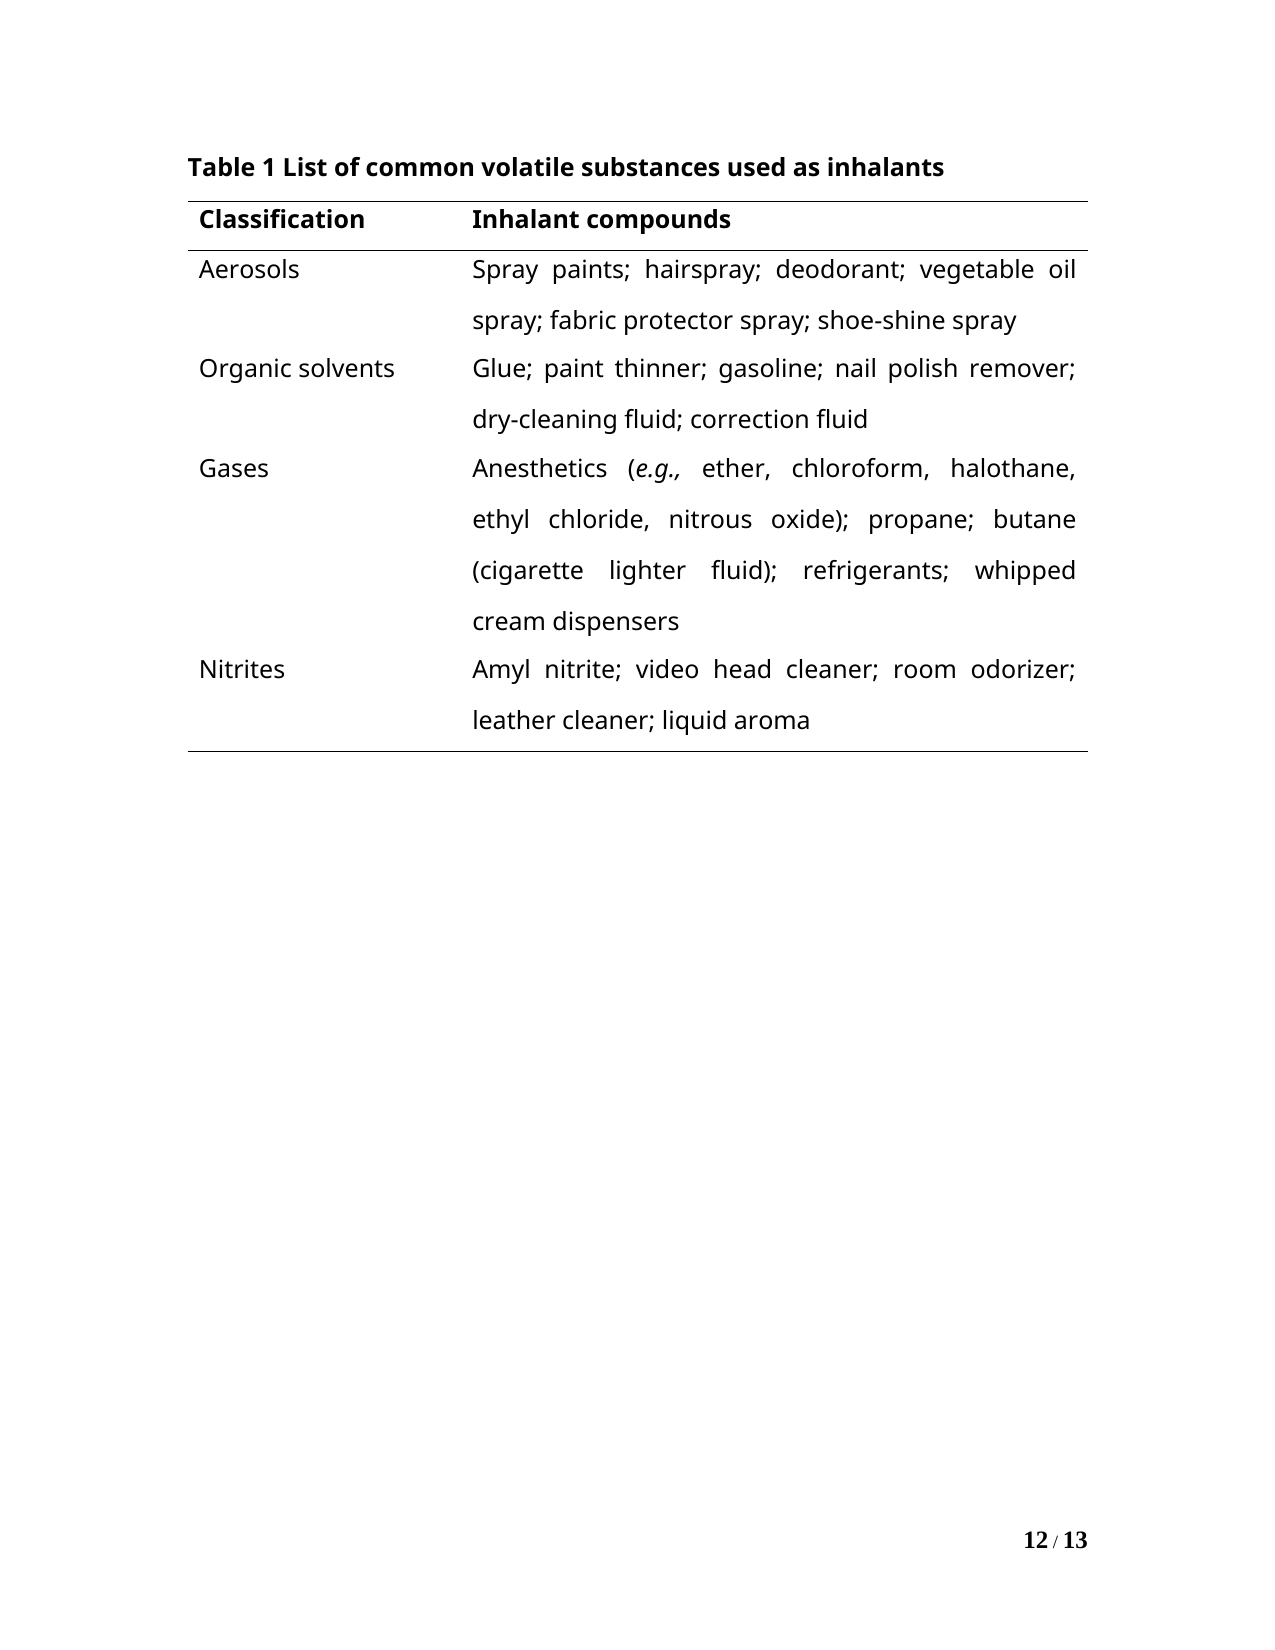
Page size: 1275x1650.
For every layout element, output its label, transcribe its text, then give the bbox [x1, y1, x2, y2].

table_cell Amyl nitrite; video head cleaner; room odorizer; leather cleaner; liquid aroma [461, 652, 1087, 751]
table_cell Spray paints; hairspray; deodorant; vegetable oil spray; fabric protector spray; shoe-shine spray [461, 251, 1087, 351]
table_cell Gases [188, 450, 461, 652]
table_cell Glue; paint thinner; gasoline; nail polish remover; dry-cleaning fluid; correction fluid [461, 351, 1087, 450]
table_header Classification [188, 202, 461, 250]
table_header Inhalant compounds [461, 202, 1087, 250]
table_cell Aerosols [188, 251, 461, 351]
text Table 1 List of common volatile substances used as inhalants [187, 150, 1087, 184]
table_cell Anesthetics (e.g., ether, chloroform, halothane, ethyl chloride, nitrous oxide); propane; butane (cigarette lighter fluid); refrigerants; whipped cream dispensers [461, 450, 1087, 652]
table_cell Nitrites [188, 652, 461, 751]
table_cell Organic solvents [188, 351, 461, 450]
